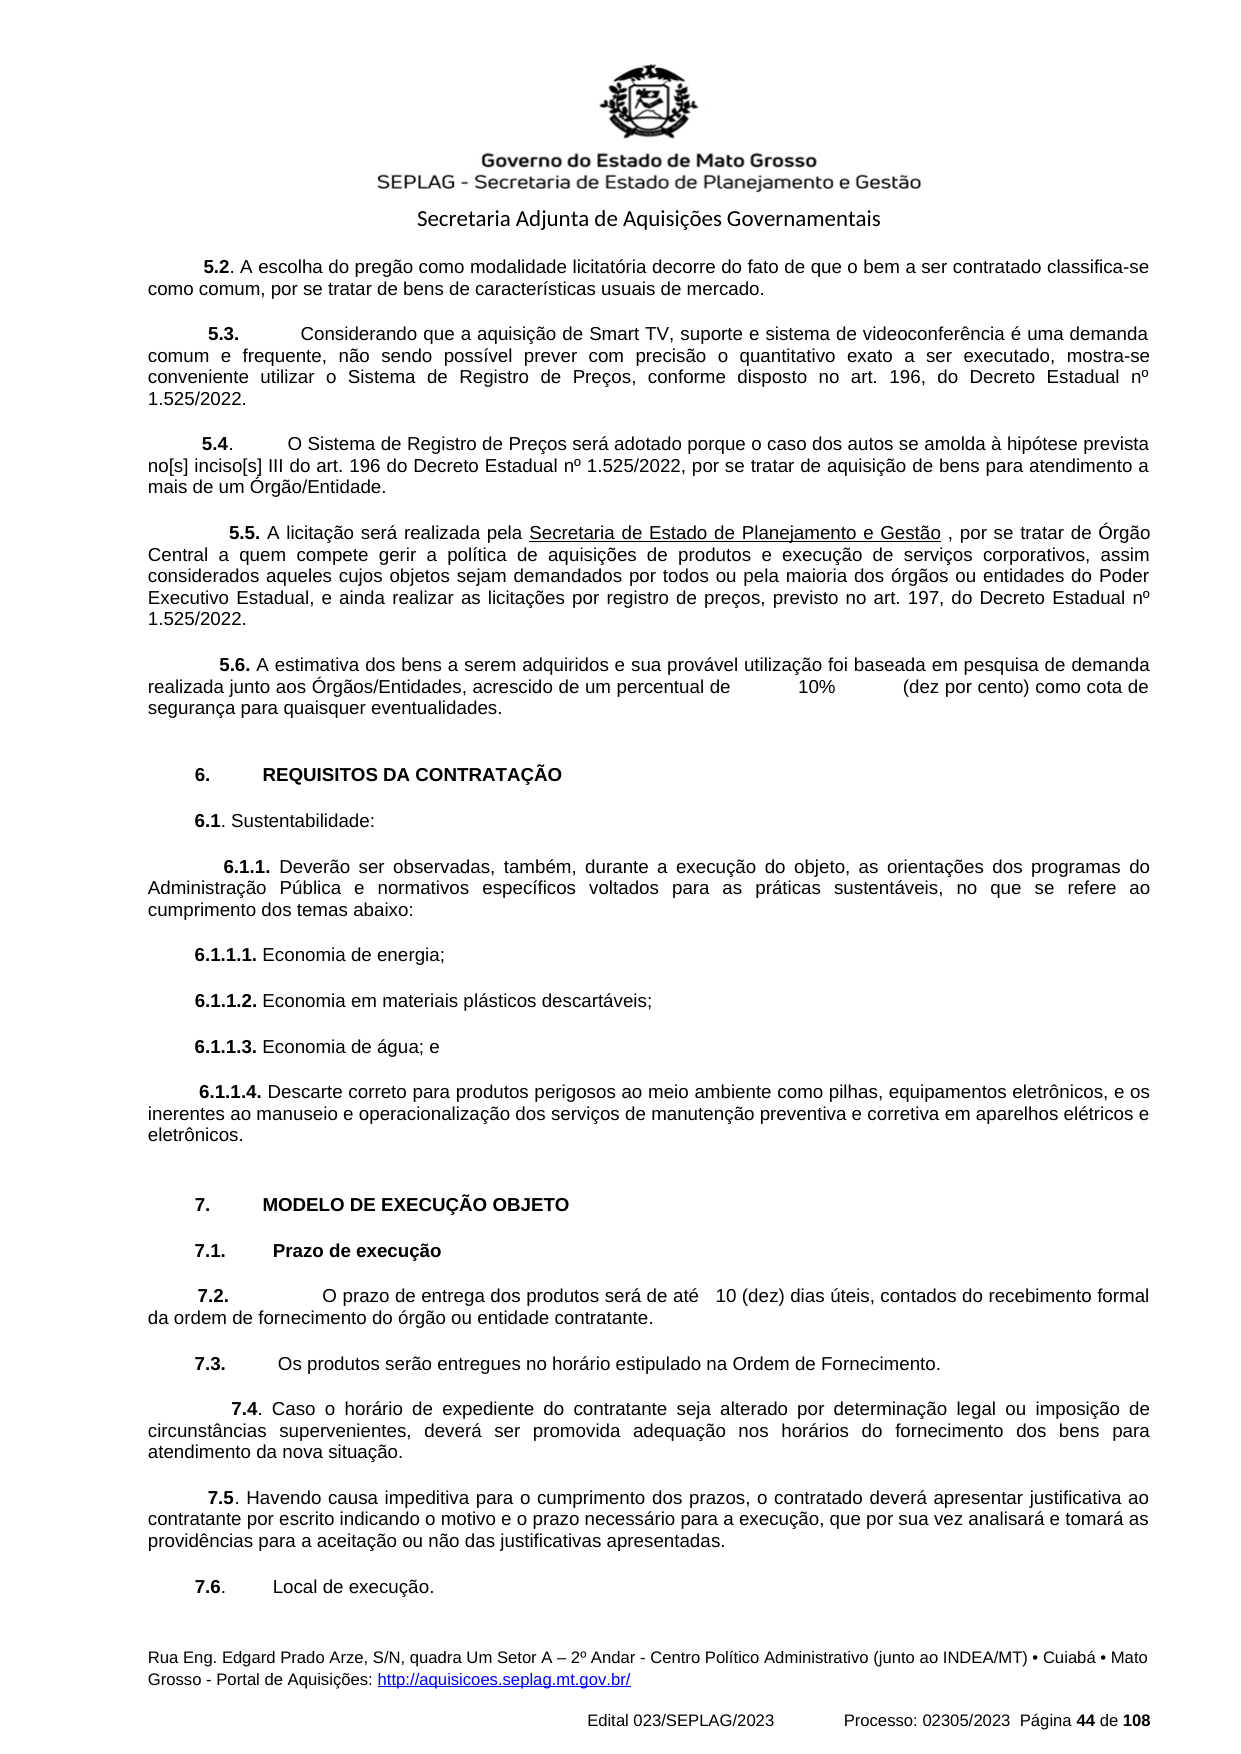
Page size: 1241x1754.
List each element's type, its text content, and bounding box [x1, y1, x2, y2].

text 7.1. Prazo de execução [148, 1239, 1150, 1261]
text 7.2. O prazo de entrega dos produtos será de até 10 (dez) dias úteis, contados do recebimento formal da ordem de fornecimento do órgão ou entidade contratante. [148, 1285, 1150, 1328]
text 6.1.1.1. Economia de energia; [148, 944, 1150, 966]
text 7. MODELO DE EXECUÇÃO OBJETO [148, 1194, 1150, 1215]
text 7.3. Os produtos serão entregues no horário estipulado na Ordem de Fornecimento. [148, 1352, 1150, 1374]
picture [364, 53, 934, 204]
text 7.4. Caso o horário de expediente do contratante seja alterado por determinação legal ou imposição de circunstâncias supervenientes, deverá ser promovida adequação nos horários do fornecimento dos bens para atendimento da nova situação. [148, 1398, 1150, 1463]
text 5.2. A escolha do pregão como modalidade licitatória decorre do fato de que o bem a ser contratado classifica-se como comum, por se tratar de bens de características usuais de mercado. [148, 256, 1150, 299]
text 5.3. Considerando que a aquisição de Smart TV, suporte e sistema de videoconferência é uma demanda comum e frequente, não sendo possível prever com precisão o quantitativo exato a ser executado, mostra-se conveniente utilizar o Sistema de Registro de Preços, conforme disposto no art. 196, do Decreto Estadual nº 1.525/2022. [148, 323, 1150, 409]
text 7.5. Havendo causa impeditiva para o cumprimento dos prazos, o contratado deverá apresentar justificativa ao contratante por escrito indicando o motivo e o prazo necessário para a execução, que por sua vez analisará e tomará as providências para a aceitação ou não das justificativas apresentadas. [148, 1487, 1150, 1551]
text 6.1.1.4. Descarte correto para produtos perigosos ao meio ambiente como pilhas, equipamentos eletrônicos, e os inerentes ao manuseio e operacionalização dos serviços de manutenção preventiva e corretiva em aparelhos elétricos e eletrônicos. [148, 1081, 1150, 1146]
text 6.1. Sustentabilidade: [148, 810, 1150, 831]
text 7.6. Local de execução. [148, 1575, 1150, 1597]
text 6. REQUISITOS DA CONTRATAÇÃO [148, 764, 1150, 786]
text 6.1.1.2. Economia em materiais plásticos descartáveis; [148, 990, 1150, 1011]
text 5.4. O Sistema de Registro de Preços será adotado porque o caso dos autos se amolda à hipótese prevista no[s] inciso[s] III do art. 196 do Decreto Estadual nº 1.525/2022, por se tratar de aquisição de bens para atendimento a mais de um Órgão/Entidade. [148, 433, 1150, 498]
text 5.5. A licitação será realizada pela Secretaria de Estado de Planejamento e Gestão , por se tratar de Órgão Central a quem compete gerir a política de aquisições de produtos e execução de serviços corporativos, assim considerados aqueles cujos objetos sejam demandados por todos ou pela maioria dos órgãos ou entidades do Poder Executivo Estadual, e ainda realizar as licitações por registro de preços, previsto no art. 197, do Decreto Estadual nº 1.525/2022. [148, 522, 1150, 630]
text 6.1.1.3. Economia de água; e [148, 1035, 1150, 1057]
text 5.6. A estimativa dos bens a serem adquiridos e sua provável utilização foi baseada em pesquisa de demanda realizada junto aos Órgãos/Entidades, acrescido de um percentual de 10% (dez por cento) como cota de segurança para quaisquer eventualidades. [148, 654, 1150, 718]
text 6.1.1. Deverão ser observadas, também, durante a execução do objeto, as orientações dos programas do Administração Pública e normativos específicos voltados para as práticas sustentáveis, no que se refere ao cumprimento dos temas abaixo: [148, 855, 1150, 920]
